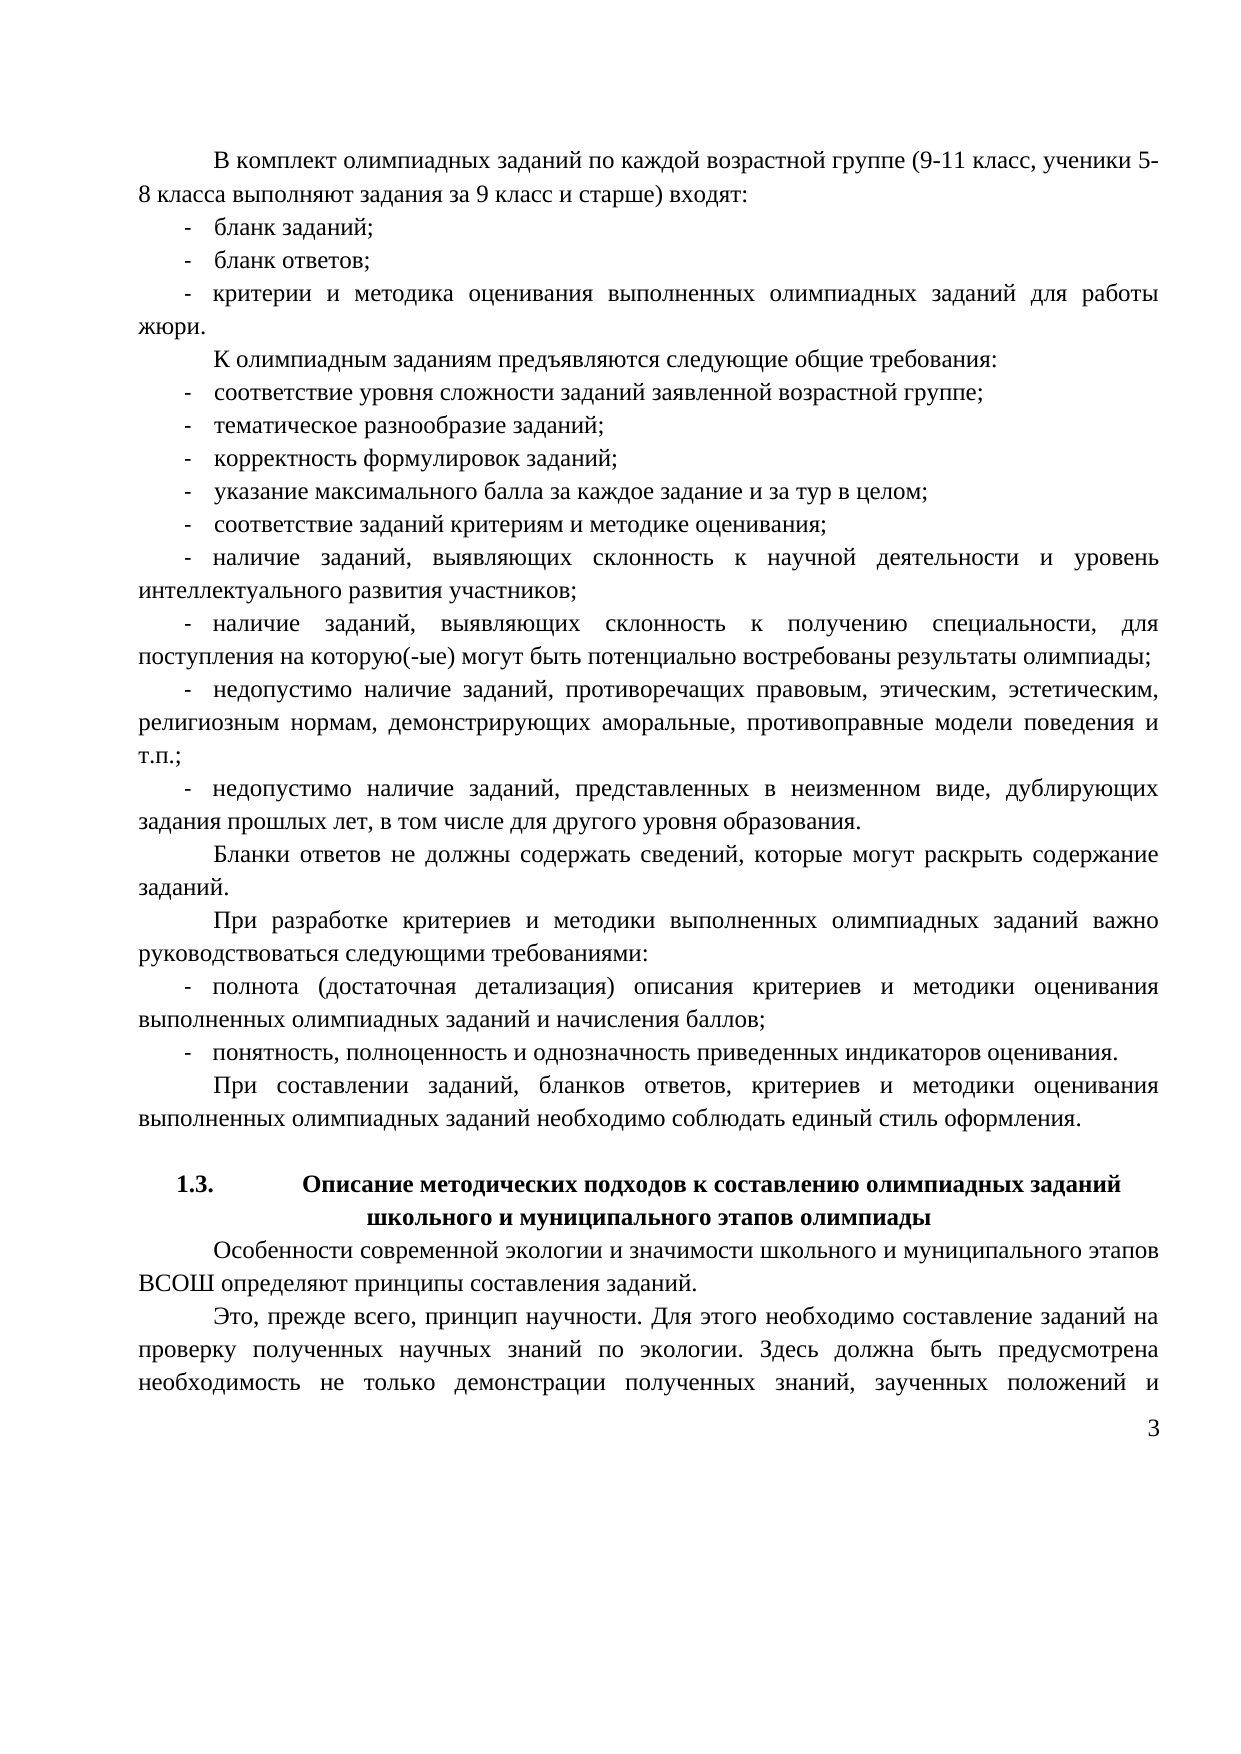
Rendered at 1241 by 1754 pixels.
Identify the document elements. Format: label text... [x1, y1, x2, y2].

list наличие заданий, выявляющих склонность к научной деятельности и уровень интеллектуального развития участников; [138, 542, 1160, 604]
text При разработке критериев и методики выполненных олимпиадных заданий важно руководствоваться следующими требованиями: [138, 905, 1160, 967]
list бланк заданий; [138, 212, 1160, 240]
list недопустимо наличие заданий, противоречащих правовым, этическим, эстетическим, религиозным нормам, демонстрирующих аморальные, противоправные модели поведения и т.п.; [138, 674, 1160, 769]
list бланк ответов; [138, 245, 1160, 273]
list полнота (достаточная детализация) описания критериев и методики оценивания выполненных олимпиадных заданий и начисления баллов; [138, 971, 1160, 1033]
list указание максимального балла за каждое задание и за тур в целом; [138, 476, 1160, 504]
list понятность, полноценность и однозначность приведенных индикаторов оценивания. [138, 1037, 1160, 1066]
list соответствие уровня сложности заданий заявленной возрастной группе; [138, 377, 1160, 406]
list тематическое разнообразие заданий; [138, 410, 1160, 438]
text Бланки ответов не должны содержать сведений, которые могут раскрыть содержание заданий. [138, 839, 1160, 901]
list наличие заданий, выявляющих склонность к получению специальности, для поступления на которую(-ые) могут быть потенциально востребованы результаты олимпиады; [138, 608, 1160, 670]
text В комплект олимпиадных заданий по каждой возрастной группе (9-11 класс, ученики 5-8 класса выполняют задания за 9 класс и старше) входят: [138, 146, 1160, 207]
text Особенности современной экологии и значимости школьного и муниципального этапов ВСОШ определяют принципы составления заданий. [138, 1235, 1160, 1297]
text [138, 1301, 1160, 1396]
list Описание методических подходов к составлению олимпиадных заданий школьного и муниципального этапов олимпиады [138, 1169, 1160, 1231]
list критерии и методика оценивания выполненных олимпиадных заданий для работы жюри. [138, 278, 1160, 339]
list корректность формулировок заданий; [138, 443, 1160, 472]
list недопустимо наличие заданий, представленных в неизменном виде, дублирующих задания прошлых лет, в том числе для другого уровня образования. [138, 773, 1160, 835]
text При составлении заданий, бланков ответов, критериев и методики оценивания выполненных олимпиадных заданий необходимо соблюдать единый стиль оформления. [138, 1070, 1160, 1132]
list соответствие заданий критериям и методике оценивания; [138, 509, 1160, 538]
text К олимпиадным заданиям предъявляются следующие общие требования: [138, 344, 1160, 372]
